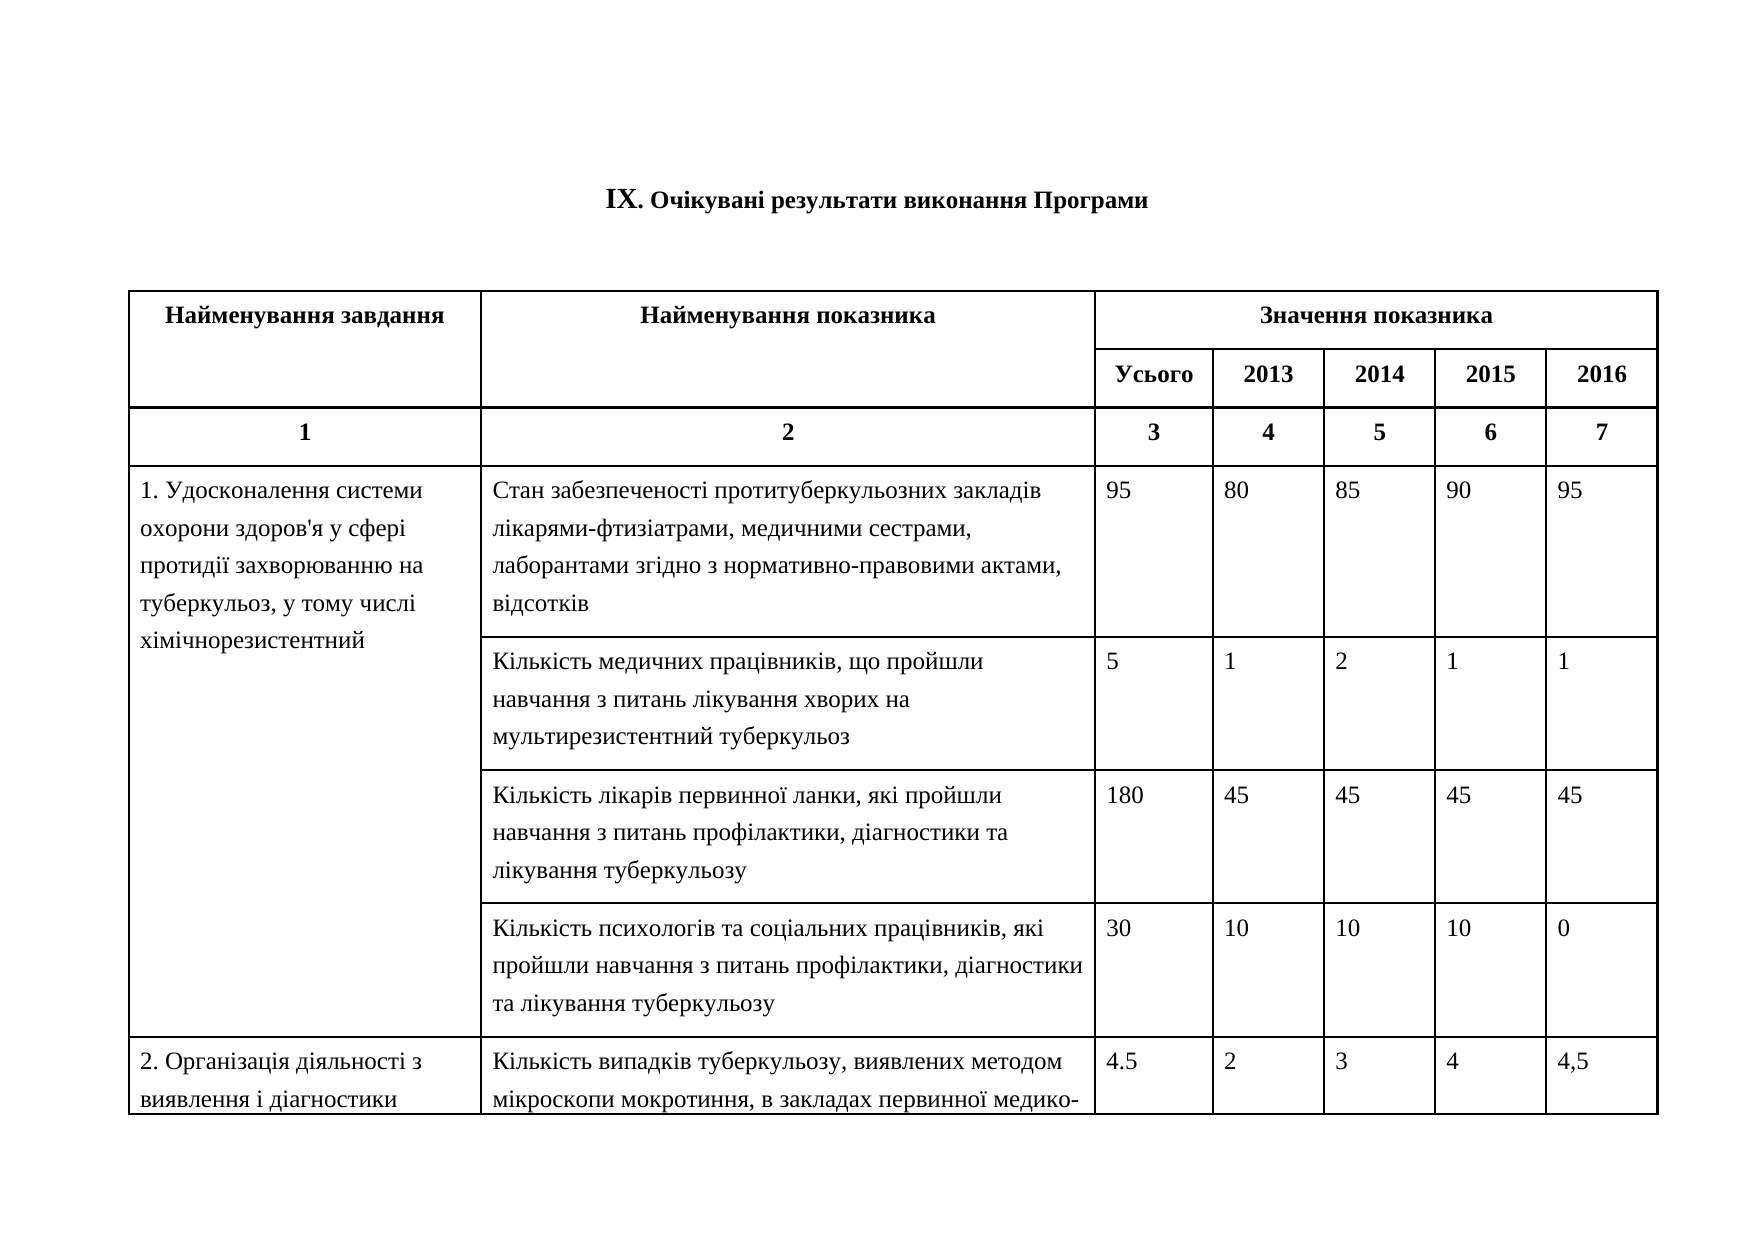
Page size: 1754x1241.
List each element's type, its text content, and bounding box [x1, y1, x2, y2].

table_cell 1 [130, 409, 480, 465]
table_cell 4 [1436, 1038, 1545, 1113]
table_cell Кількість медичних працівників, що пройшли навчання з питань лікування хворих на мультирезистентний туберкульоз [482, 638, 1094, 769]
table_cell 95 [1096, 467, 1212, 636]
table_cell 5 [1096, 638, 1212, 769]
table_cell Усього [1096, 350, 1212, 406]
table_cell 180 [1096, 771, 1212, 902]
table_cell 2015 [1436, 350, 1545, 406]
table_cell 4.5 [1096, 1038, 1212, 1113]
table_cell Кількість психологів та соціальних працівників, які пройшли навчання з питань профілактики, діагностики та лікування туберкульозу [482, 904, 1094, 1036]
table_cell 1 [1547, 638, 1656, 769]
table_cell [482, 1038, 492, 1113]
table_cell 1 [1436, 638, 1545, 769]
table_cell 30 [1096, 904, 1212, 1036]
table_cell 10 [1325, 904, 1434, 1036]
table_cell 45 [1325, 771, 1434, 902]
table_cell 2014 [1325, 350, 1434, 406]
table_cell 7 [1547, 409, 1656, 465]
table_cell Кількість лікарів первинної ланки, які пройшли навчання з питань профілактики, діагностики та лікування туберкульозу [482, 771, 1094, 902]
table_cell 1 [1214, 638, 1323, 769]
table_cell 45 [1214, 771, 1323, 902]
table_cell 3 [1325, 1038, 1434, 1113]
table_cell 85 [1325, 467, 1434, 636]
table_cell 3 [1096, 409, 1212, 465]
table_cell 6 [1436, 409, 1545, 465]
table_cell 80 [1214, 467, 1323, 636]
table_header Найменування показника [482, 292, 1094, 406]
table_header Найменування завдання [130, 292, 480, 406]
table_cell 2016 [1547, 350, 1656, 406]
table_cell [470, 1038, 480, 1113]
table_cell 0 [1547, 904, 1656, 1036]
table_cell 45 [1436, 771, 1545, 902]
table_cell Стан забезпеченості протитуберкульозних закладів лікарями-фтизіатрами, медичними сестрами, лаборантами згідно з нормативно-правовими актами, відсотків [482, 467, 1094, 636]
table_cell 4,5 [1547, 1038, 1656, 1113]
table_cell 10 [1436, 904, 1545, 1036]
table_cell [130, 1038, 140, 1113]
table_cell 2 [1325, 638, 1434, 769]
table_cell 90 [1436, 467, 1545, 636]
table_cell 1. Удосконалення системи охорони здоров'я у сфері протидії захворюванню на туберкульоз, у тому числі хімічнорезистентний [130, 467, 480, 1036]
table_header Значення показника [1096, 292, 1656, 348]
table_cell 2 [482, 409, 1094, 465]
table_cell 5 [1325, 409, 1434, 465]
table_cell 10 [1214, 904, 1323, 1036]
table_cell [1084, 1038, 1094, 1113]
table_cell 45 [1547, 771, 1656, 902]
text IX. Очікувані результати виконання Програми [118, 177, 1636, 215]
table_cell 4 [1214, 409, 1323, 465]
table_cell 2013 [1214, 350, 1323, 406]
table_cell 2 [1214, 1038, 1323, 1113]
table_cell 95 [1547, 467, 1656, 636]
